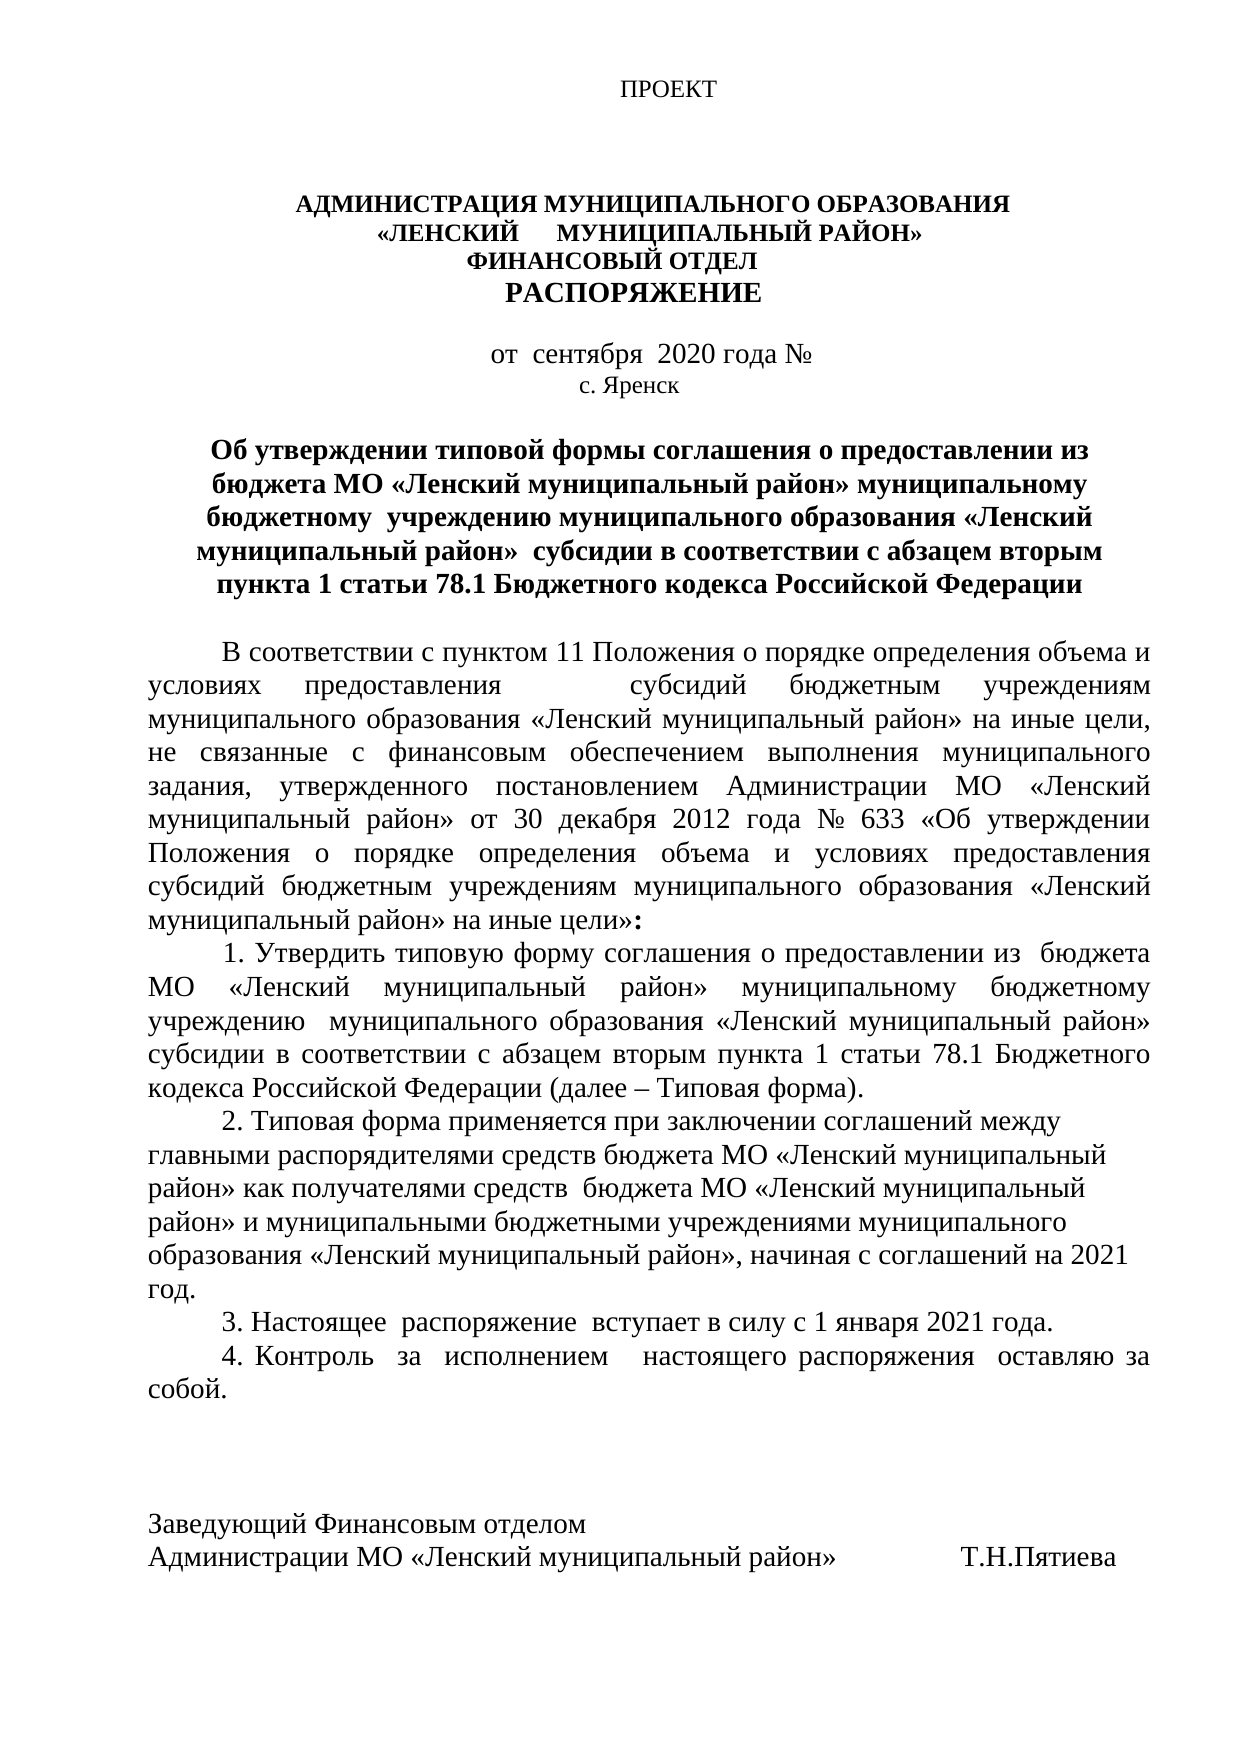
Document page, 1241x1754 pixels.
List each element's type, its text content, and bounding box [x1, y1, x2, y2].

title В соответствии с пунктом 11 Положения о порядке определения объема и условиях предоставления субсидий бюджетным учреждениям муниципального образования «Ленский муниципальный район» на иные цели, не связанные с финансовым обеспечением выполнения муниципального задания, утвержденного постановлением Администрации МО «Ленский муниципальный район» от 30 декабря 2012 года № 633 «Об утверждении Положения о порядке определения объема и условиях предоставления субсидий бюджетным учреждениям муниципального образования «Ленский муниципальный район» на иные цели»: [148, 634, 1152, 936]
text Об утверждении типовой формы соглашения о предоставлении из бюджета МО «Ленский муниципальный район» муниципальному бюджетному учреждению муниципального образования «Ленский муниципальный район» субсидии в соответствии с абзацем вторым пункта 1 статьи 78.1 Бюджетного кодекса Российской Федерации [148, 432, 1152, 600]
text с. Яренск [148, 370, 1152, 399]
text «ЛЕНСКИЙ МУНИЦИПАЛЬНЫЙ РАЙОН» [148, 218, 1152, 246]
text 2. Типовая форма применяется при заключении соглашений между главными распорядителями средств бюджета МО «Ленский муниципальный район» как получателями средств бюджета МО «Ленский муниципальный район» и муниципальными бюджетными учреждениями муниципального образования «Ленский муниципальный район», начиная с соглашений на 2021 год. [148, 1103, 1152, 1304]
text Администрации МО «Ленский муниципальный район» Т.Н.Пятиева [148, 1539, 1152, 1573]
text от сентября 2020 года № [148, 337, 1152, 370]
text АДМИНИСТРАЦИЯ МУНИЦИПАЛЬНОГО ОБРАЗОВАНИЯ [148, 189, 1152, 218]
text РАСПОРЯЖЕНИЕ [148, 275, 1152, 309]
text 3. Настоящее распоряжение вступает в силу с 1 января 2021 года. [148, 1304, 1152, 1338]
text 4. Контроль за исполнением настоящего распоряжения оставляю за собой. [148, 1338, 1152, 1405]
title 1. Утвердить типовую форму соглашения о предоставлении из бюджета МО «Ленский муниципальный район» муниципальному бюджетному учреждению муниципального образования «Ленский муниципальный район» субсидии в соответствии с абзацем вторым пункта 1 статьи 78.1 Бюджетного кодекса Российской Федерации (далее – Типовая форма). [148, 936, 1152, 1103]
text Заведующий Финансовым отделом [148, 1506, 1152, 1539]
text ПРОЕКТ [148, 74, 1152, 103]
text ФИНАНСОВЫЙ ОТДЕЛ [148, 246, 1152, 275]
